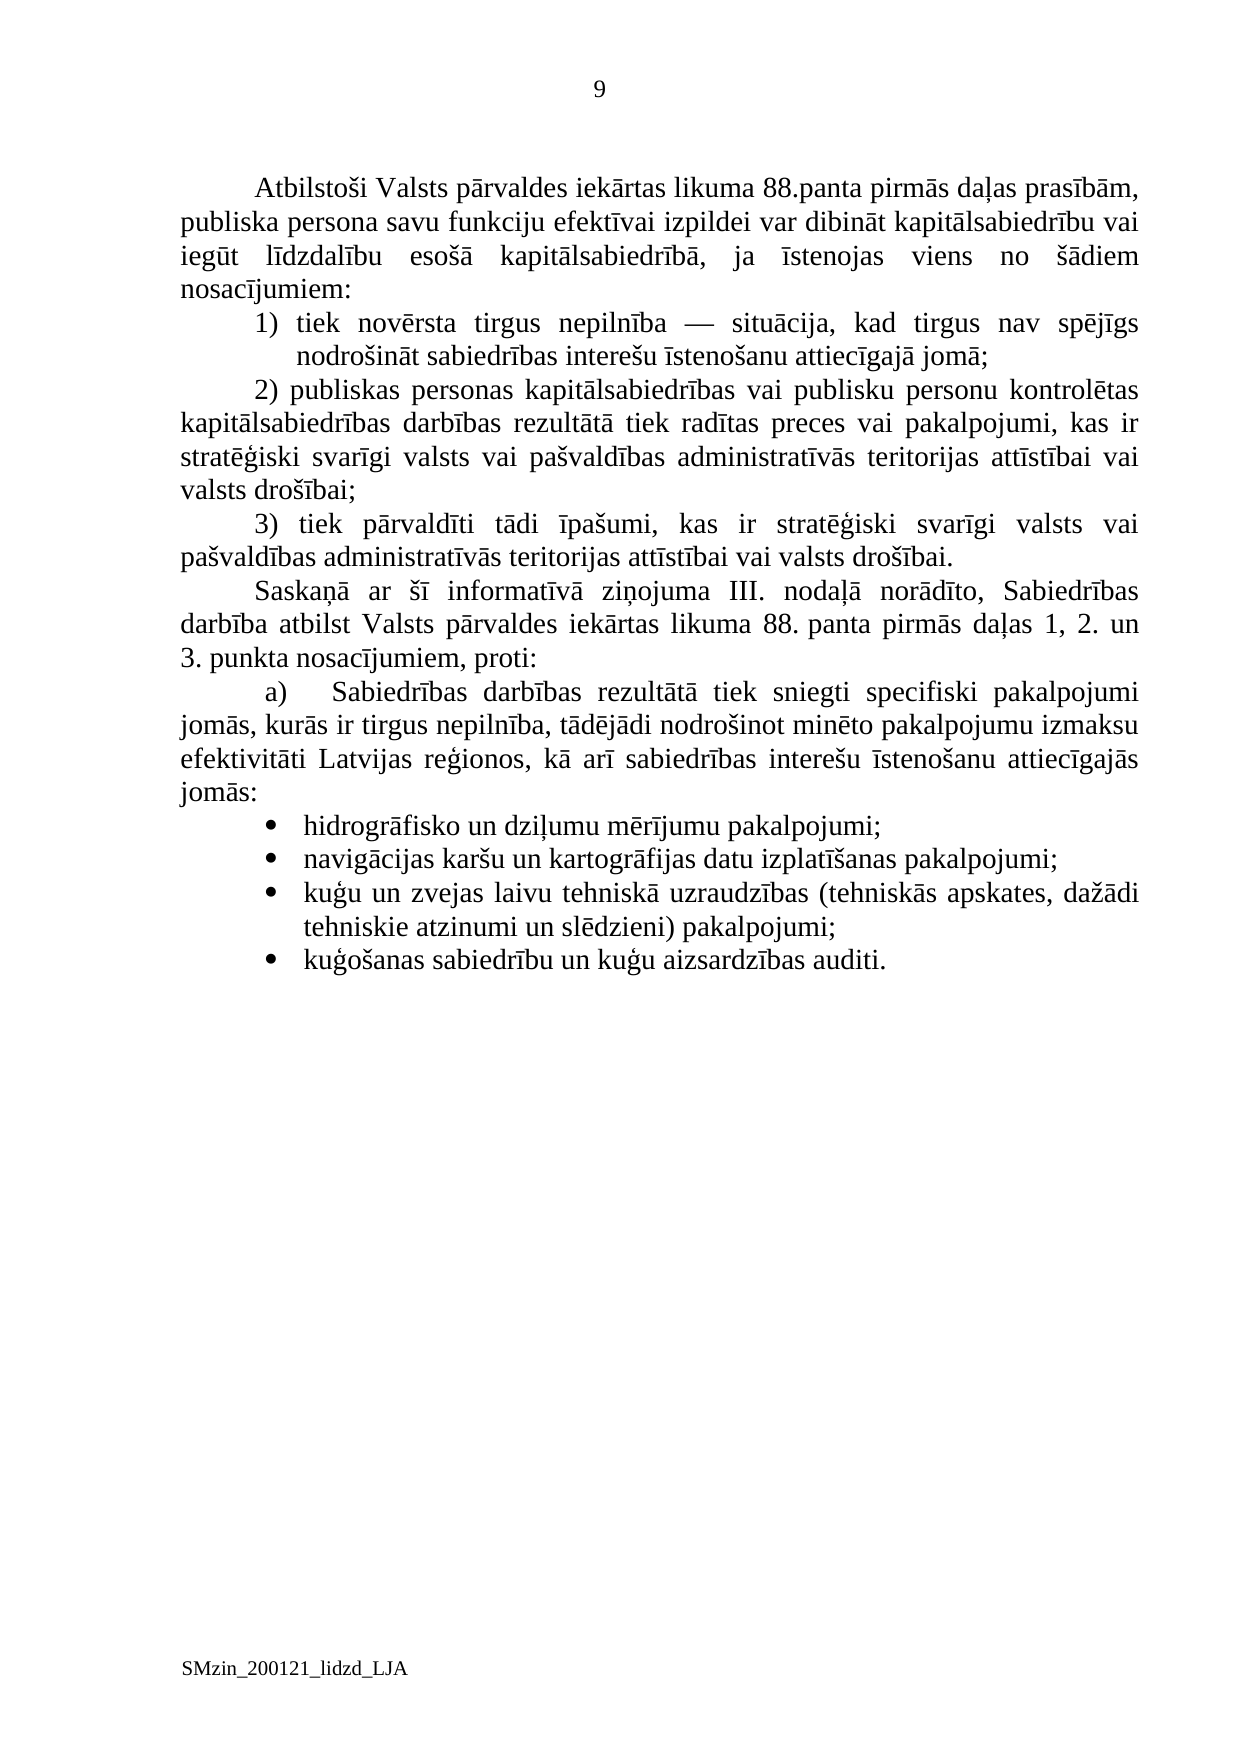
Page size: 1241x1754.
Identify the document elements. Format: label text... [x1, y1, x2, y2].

text 2) publiskas personas kapitālsabiedrības vai publisku personu kontrolētas kapitālsabiedrības darbības rezultātā tiek radītas preces vai pakalpojumi, kas ir stratēģiski svarīgi valsts vai pašvaldības administratīvās teritorijas attīstībai vai valsts drošībai; [180, 372, 1140, 506]
list kuģošanas sabiedrību un kuģu aizsardzības auditi. [180, 942, 1140, 976]
list navigācijas karšu un kartogrāfijas datu izplatīšanas pakalpojumi; [266, 841, 1140, 875]
text 3) tiek pārvaldīti tādi īpašumi, kas ir stratēģiski svarīgi valsts vai pašvaldības administratīvās teritorijas attīstībai vai valsts drošībai. [180, 506, 1140, 573]
text Atbilstoši Valsts pārvaldes iekārtas likuma 88.panta pirmās daļas prasībām, publiska persona savu funkciju efektīvai izpildei var dibināt kapitālsabiedrību vai iegūt līdzdalību esošā kapitālsabiedrībā, ja īstenojas viens no šādiem nosacījumiem: [180, 171, 1140, 305]
list Sabiedrības darbības rezultātā tiek sniegti specifiski pakalpojumi jomās, kurās ir tirgus nepilnība, tādējādi nodrošinot minēto pakalpojumu izmaksu efektivitāti Latvijas reģionos, kā arī sabiedrības interešu īstenošanu attiecīgajās jomās: [180, 674, 1140, 808]
list kuģu un zvejas laivu tehniskā uzraudzības (tehniskās apskates, dažādi tehniskie atzinumi un slēdzieni) pakalpojumi; [266, 875, 1140, 942]
text Saskaņā ar šī informatīvā ziņojuma III. nodaļā norādīto, Sabiedrības darbība atbilst Valsts pārvaldes iekārtas likuma 88. panta pirmās daļas 1, 2. un 3. punkta nosacījumiem, proti: [180, 573, 1140, 674]
list tiek novērsta tirgus nepilnība — situācija, kad tirgus nav spējīgs nodrošināt sabiedrības interešu īstenošanu attiecīgajā jomā; [254, 305, 1140, 372]
list hidrogrāfisko un dziļumu mērījumu pakalpojumi; [180, 808, 1140, 841]
